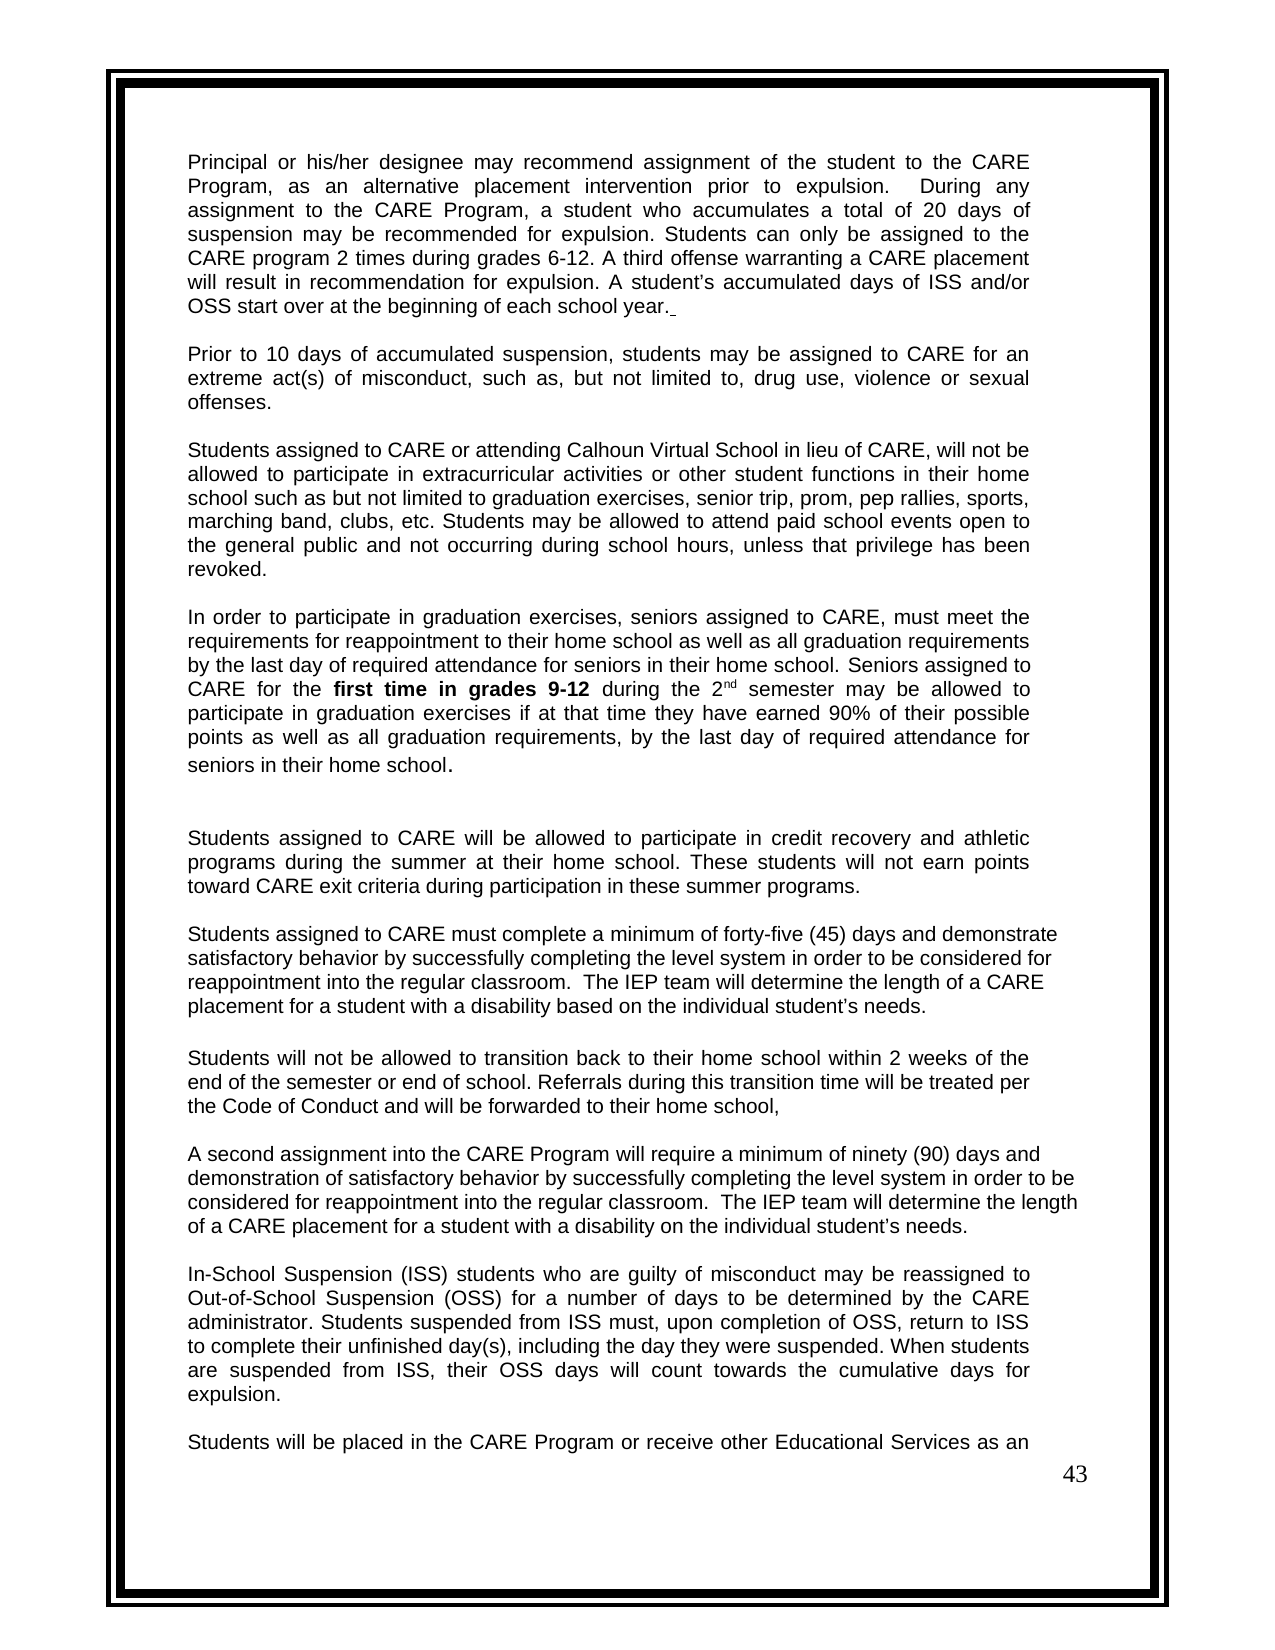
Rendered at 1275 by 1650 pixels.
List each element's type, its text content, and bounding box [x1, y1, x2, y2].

text Students assigned to CARE must complete a minimum of forty-five (45) days and demonstrate satisfactory behavior by successfully completing the level system in order to be considered for reappointment into the regular classroom. The IEP team will determine the length of a CARE placement for a student with a disability based on the individual student’s needs. [187, 922, 1087, 1017]
text In-School Suspension (ISS) students who are guilty of misconduct may be reassigned to Out-of-School Suspension (OSS) for a number of days to be determined by the CARE administrator. Students suspended from ISS must, upon completion of , return to ISS to complete their unfinished day(s), including the day they were suspended. When students are suspended from ISS, their OSS days will count towards the cumulative days for expulsion. [187, 1262, 1031, 1406]
text Students assigned to CARE or attending Calhoun Virtual School in lieu of CARE, will not be allowed to participate in extracurricular activities or other student functions in their home school such as but not limited to graduation exercises, senior trip, prom, pep rallies, sports, marching band, clubs, etc. Students may be allowed to attend paid school events open to the general public and not occurring during school hours, unless that privilege has been revoked. [187, 437, 1031, 581]
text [187, 150, 1031, 318]
text In order to participate in graduation exercises, seniors assigned to , must meet the requirements for reappointment to their home school as well as all graduation requirements by the last day of required attendance for seniors in their home school. Seniors assigned to for the first time in grades 9-12 during the 2nd semester may be allowed to participate in graduation exercises if at that time they have earned 90% of their possible points as well as all graduation requirements, by the last day of required attendance for seniors in their home school. [187, 605, 1031, 778]
text Prior to 10 days of accumulated suspension, students may be assigned to for an extreme act(s) of misconduct, such as, but not limited to, drug use, violence or sexual offenses. [187, 342, 1031, 413]
text Students assigned to will be allowed to participate in credit recovery and athletic programs during the summer at their home school. These students will not earn points toward exit criteria during participation in these summer programs. [187, 826, 1031, 898]
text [187, 1429, 1031, 1453]
text Students will not be allowed to transition back to their home school within 2 weeks of the end of the semester or end of school. Referrals during this transition time will be treated per the Code of Conduct and will be forwarded to their home school, [187, 1046, 1031, 1118]
